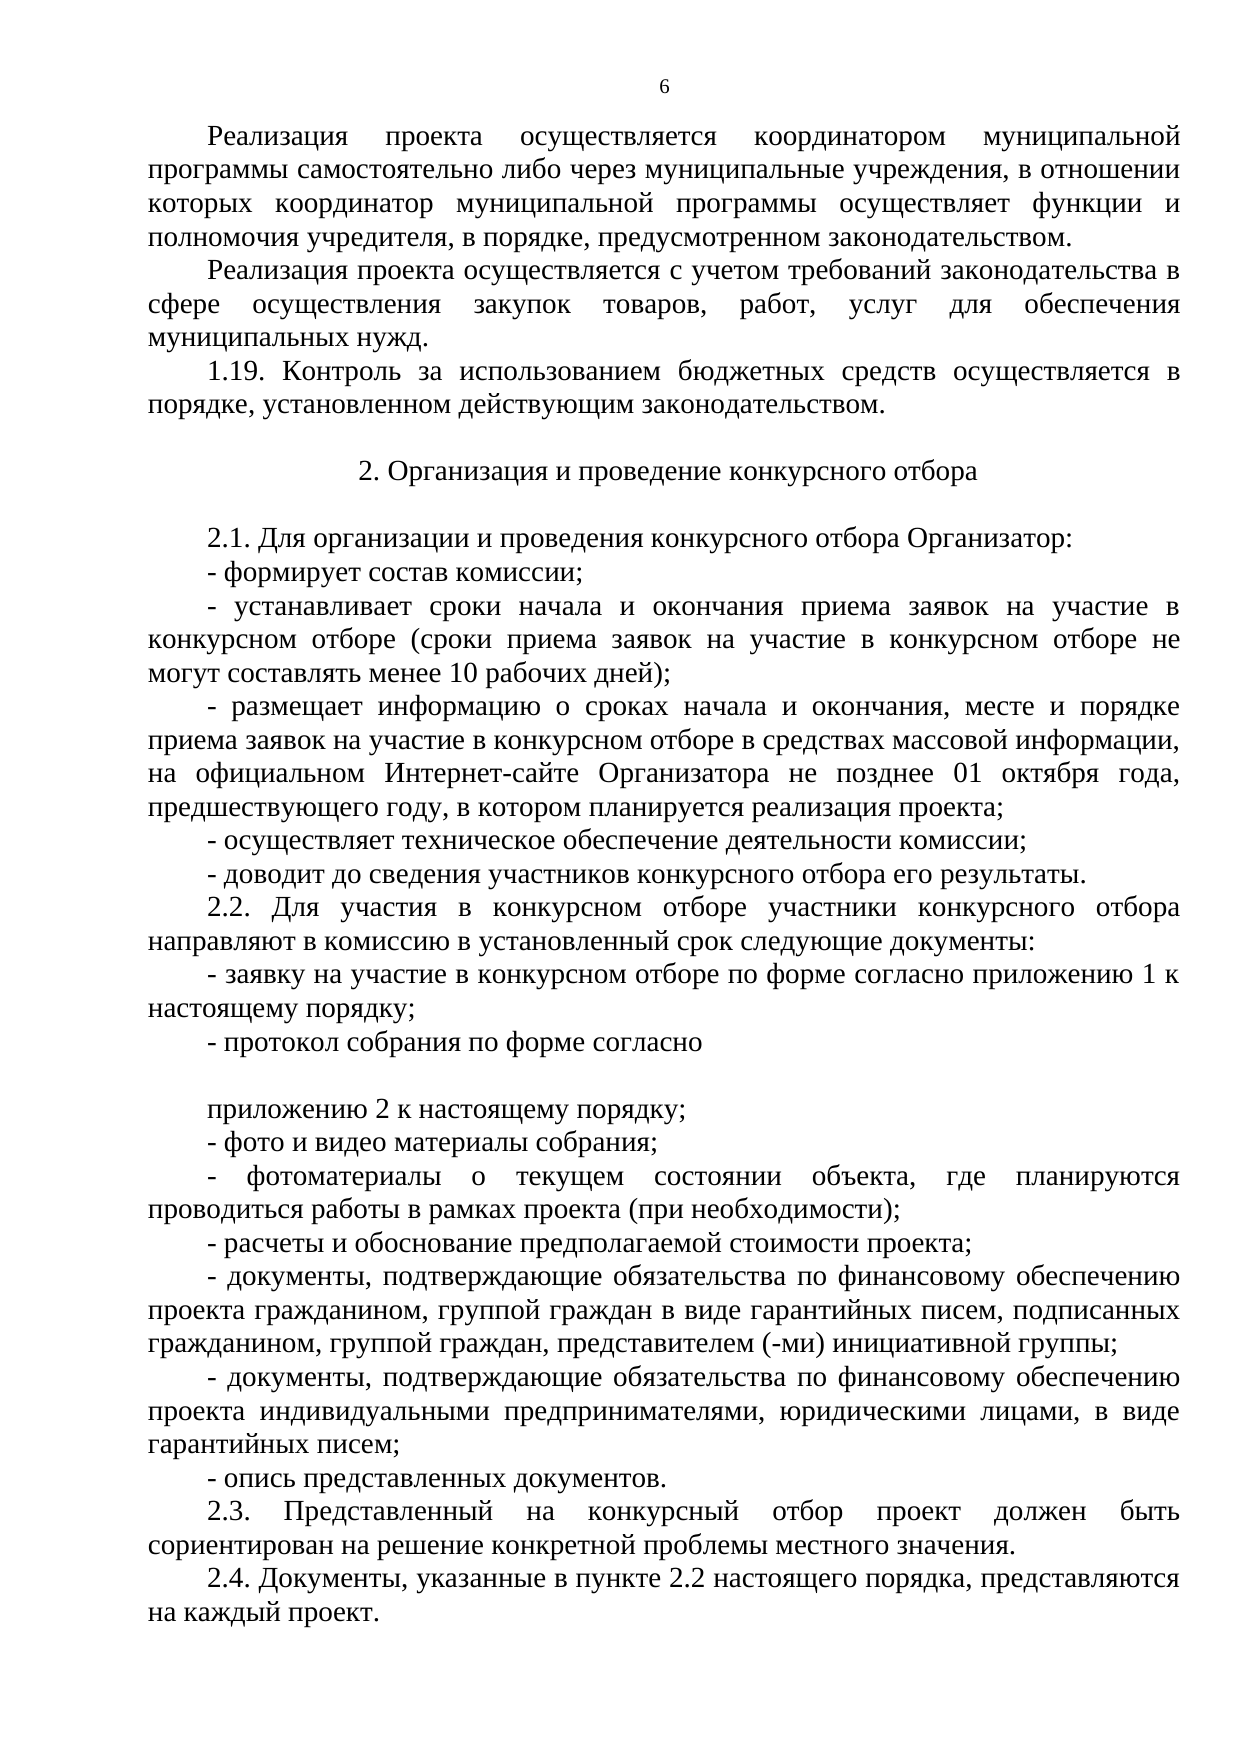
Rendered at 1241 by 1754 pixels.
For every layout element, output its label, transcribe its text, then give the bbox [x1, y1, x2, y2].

text 2.2. Для участия в конкурсном отборе участники конкурсного отбора направляют в комиссию в установленный срок следующие документы: [148, 889, 1181, 957]
text - устанавливает сроки начала и окончания приема заявок на участие в конкурсном отборе (сроки приема заявок на участие в конкурсном отборе не могут составлять менее 10 рабочих дней); [148, 588, 1181, 688]
text Реализация проекта осуществляется с учетом требований законодательства в сфере осуществления закупок товаров, работ, услуг для обеспечения муниципальных нужд. [148, 252, 1181, 353]
text 2.3. Представленный на конкурсный отбор проект должен быть сориентирован на решение конкретной проблемы местного значения. [148, 1493, 1181, 1560]
text приложению 2 к настоящему порядку; [148, 1091, 1181, 1124]
text 2. Организация и проведение конкурсного отбора [148, 453, 1181, 487]
text Реализация проекта осуществляется координатором муниципальной программы самостоятельно либо через муниципальные учреждения, в отношении которых координатор муниципальной программы осуществляет функции и полномочия учредителя, в порядке, предусмотренном законодательством. [148, 118, 1181, 252]
text - опись представленных документов. [148, 1460, 1181, 1493]
text - формирует состав комиссии; [148, 554, 1181, 588]
text 2.4. Документы, указанные в пункте 2.2 настоящего порядка, представляются на каждый проект. [148, 1560, 1181, 1627]
text - заявку на участие в конкурсном отборе по форме согласно приложению 1 к настоящему порядку; [148, 957, 1181, 1024]
text - доводит до сведения участников конкурсного отбора его результаты. [148, 856, 1181, 889]
text - расчеты и обоснование предполагаемой стоимости проекта; [148, 1225, 1181, 1258]
text - фотоматериалы о текущем состоянии объекта, где планируются проводиться работы в рамках проекта (при необходимости); [148, 1158, 1181, 1225]
text - размещает информацию о сроках начала и окончания, месте и порядке приема заявок на участие в конкурсном отборе в средствах массовой информации, на официальном Интернет-сайте Организатора не позднее 01 октября года, предшествующего году, в котором планируется реализация проекта; [148, 688, 1181, 822]
text - осуществляет техническое обеспечение деятельности комиссии; [148, 822, 1181, 856]
text 1.19. Контроль за использованием бюджетных средств осуществляется в порядке, установленном действующим законодательством. [148, 353, 1181, 420]
text 2.1. Для организации и проведения конкурсного отбора Организатор: [148, 521, 1181, 554]
text - протокол собрания по форме согласно [148, 1024, 1181, 1057]
text - документы, подтверждающие обязательства по финансовому обеспечению проекта индивидуальными предпринимателями, юридическими лицами, в виде гарантийных писем; [148, 1359, 1181, 1460]
text - фото и видео материалы собрания; [148, 1124, 1181, 1158]
text - документы, подтверждающие обязательства по финансовому обеспечению проекта гражданином, группой граждан в виде гарантийных писем, подписанных гражданином, группой граждан, представителем (-ми) инициативной группы; [148, 1258, 1181, 1359]
